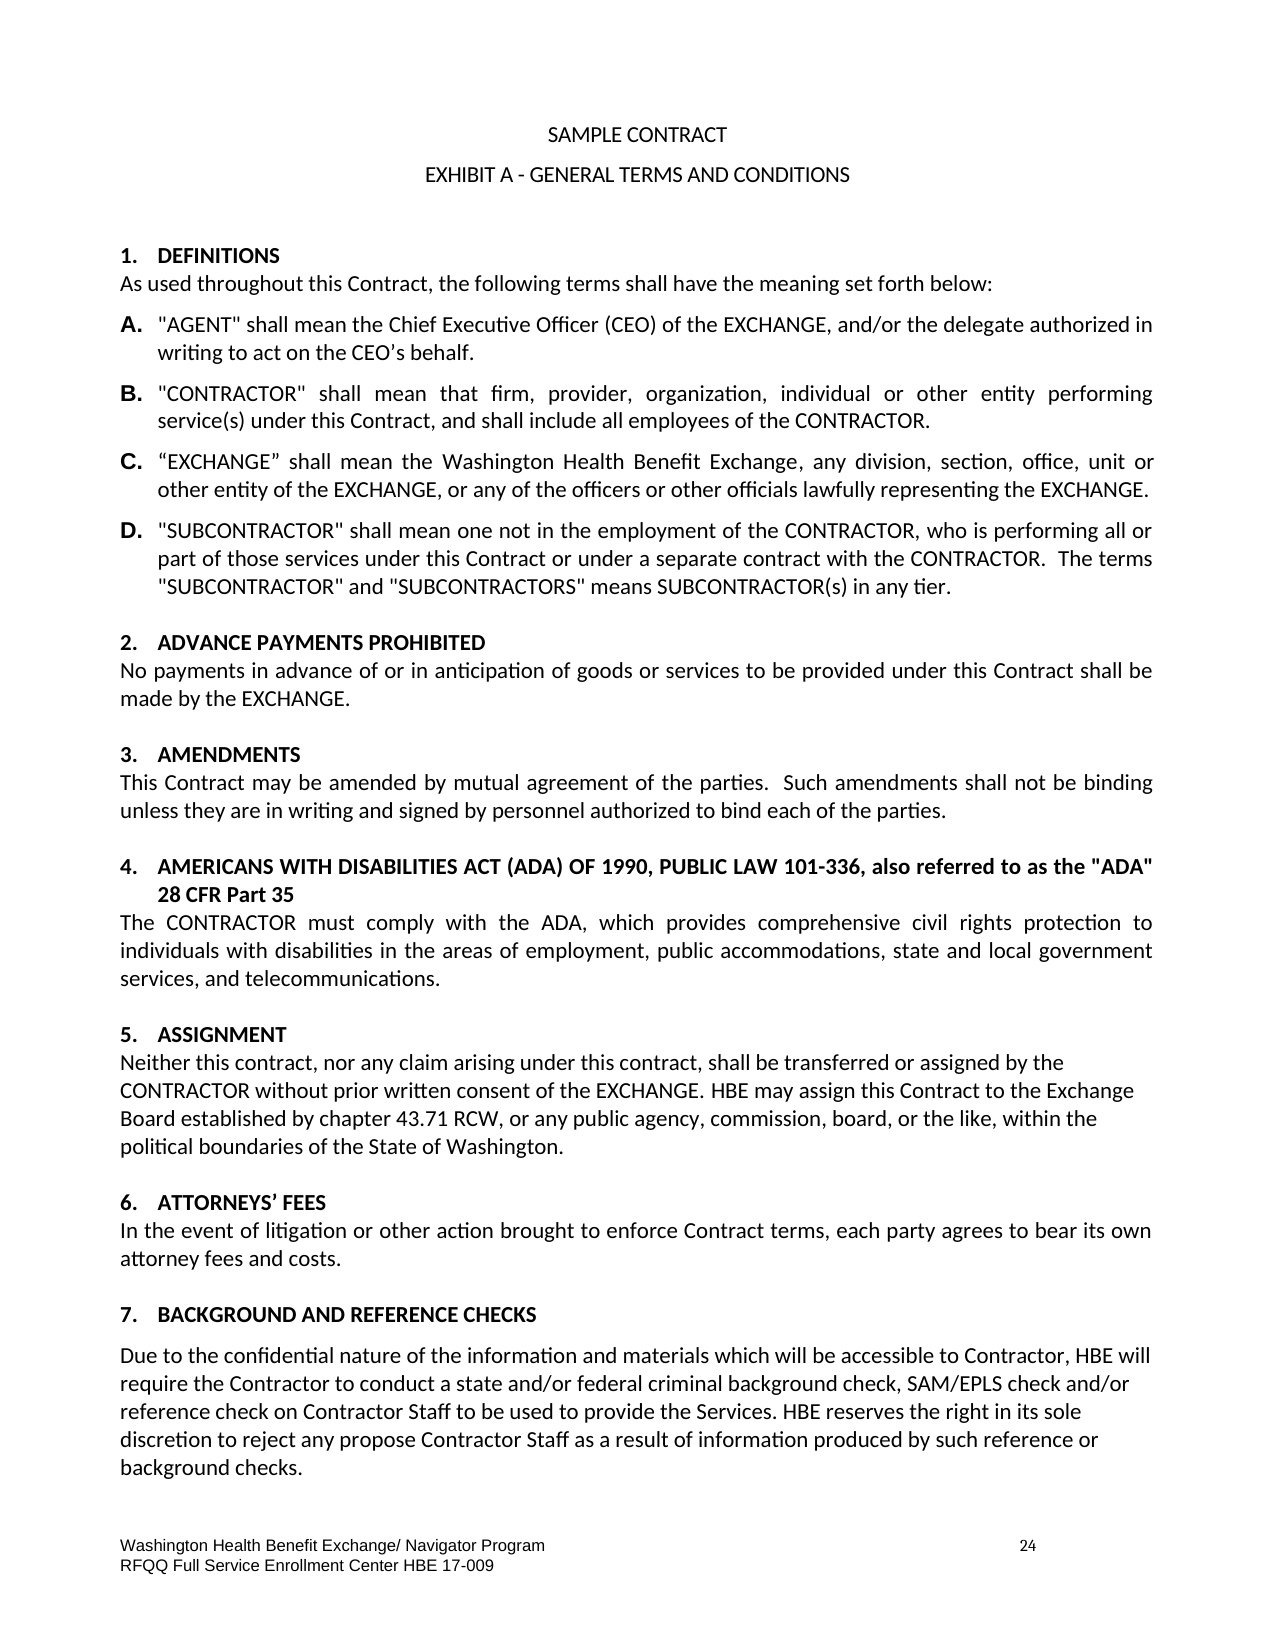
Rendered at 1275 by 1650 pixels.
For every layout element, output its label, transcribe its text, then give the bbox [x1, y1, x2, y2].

subtitle Due to the confidential nature of the information and materials which will be accessible to Contractor, HBE will require the Contractor to conduct a state and/or federal criminal background check, SAM/EPLS check and/or reference check on Contractor Staff to be used to provide the Services. HBE reserves the right in its sole discretion to reject any propose Contractor Staff as a result of information produced by such reference or background checks. [120, 1341, 1155, 1481]
text The CONTRACTOR must comply with the ADA, which provides comprehensive civil rights protection to individuals with disabilities in the areas of employment, public accommodations, state and local government services, and telecommunications. [120, 908, 1155, 992]
list AMERICANS WITH DISABILITIES ACT (ADA) OF 1990, PUBLIC LAW 101-336, also referred to as the "ADA" 28 CFR Part 35 [120, 852, 1155, 908]
text This Contract may be amended by mutual agreement of the parties. Such amendments shall not be binding unless they are in writing and signed by personnel authorized to bind each of the parties. [120, 768, 1155, 824]
list ADVANCE PAYMENTS PROHIBITED [120, 628, 1155, 656]
list “EXCHANGE” shall mean the Washington Health Benefit Exchange, any division, section, office, unit or other entity of the EXCHANGE, or any of the officers or other officials lawfully representing the EXCHANGE. [120, 447, 1155, 503]
list AMENDMENTS [120, 740, 1155, 768]
text EXHIBIT A - GENERAL TERMS AND CONDITIONS [120, 161, 1155, 188]
text As used throughout this Contract, the following terms shall have the meaning set forth below: [120, 269, 1155, 298]
text SAMPLE CONTRACT [120, 120, 1155, 148]
list "CONTRACTOR" shall mean that firm, provider, organization, individual or other entity performing service(s) under this Contract, and shall include all employees of the CONTRACTOR. [120, 379, 1155, 435]
list BACKGROUND AND REFERENCE CHECKS [120, 1300, 1155, 1328]
list "SUBCONTRACTOR" shall mean one not in the employment of the CONTRACTOR, who is performing all or part of those services under this Contract or under a separate contract with the CONTRACTOR. The terms "SUBCONTRACTOR" and "SUBCONTRACTORS" means SUBCONTRACTOR(s) in any tier. [120, 516, 1155, 600]
list ASSIGNMENT [120, 1020, 1155, 1048]
list DEFINITIONS [120, 242, 1155, 269]
list "AGENT" shall mean the Chief Executive Officer (CEO) of the EXCHANGE, and/or the delegate authorized in writing to act on the CEO’s behalf. [120, 310, 1155, 366]
text In the event of litigation or other action brought to enforce Contract terms, each party agrees to bear its own attorney fees and costs. [120, 1216, 1155, 1272]
list ATTORNEYS’ FEES [120, 1188, 1155, 1216]
text Neither this contract, nor any claim arising under this contract, shall be transferred or assigned by the CONTRACTOR without prior written consent of the EXCHANGE. HBE may assign this Contract to the Exchange Board established by chapter 43.71 RCW, or any public agency, commission, board, or the like, within the political boundaries of the State of Washington. [120, 1048, 1155, 1160]
text No payments in advance of or in anticipation of goods or services to be provided under this Contract shall be made by the EXCHANGE. [120, 656, 1155, 712]
